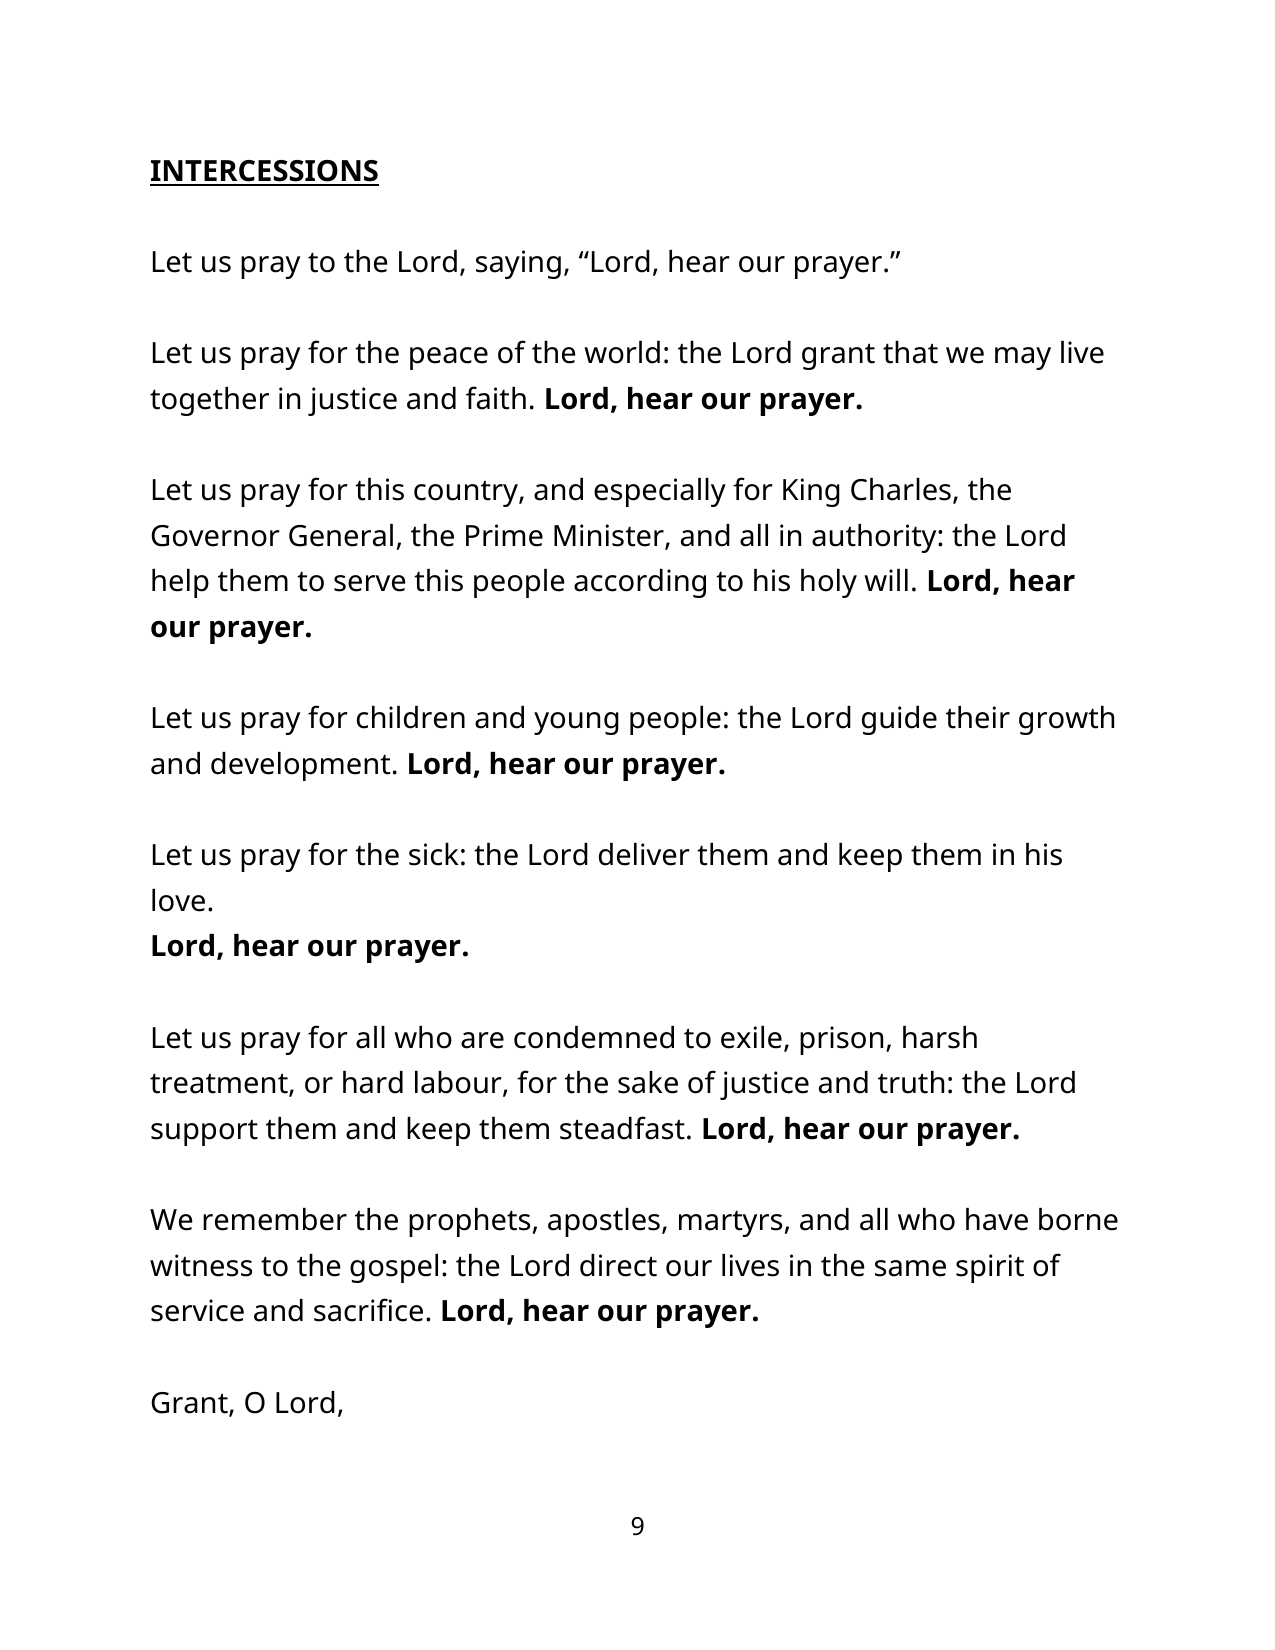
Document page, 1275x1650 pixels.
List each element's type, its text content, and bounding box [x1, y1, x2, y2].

text Let us pray for the sick: the Lord deliver them and keep them in his love. [150, 834, 1125, 920]
text Grant, O Lord, [150, 1382, 1125, 1422]
text INTERCESSIONS [150, 150, 1125, 190]
text Let us pray to the Lord, saying, “Lord, hear our prayer.” [150, 241, 1125, 281]
text Let us pray for all who are condemned to exile, prison, harsh treatment, or hard labour, for the sake of justice and truth: the Lord support them and keep them steadfast. Lord, hear our prayer. [150, 1017, 1125, 1148]
text Lord, hear our prayer. [150, 926, 1125, 965]
text Let us pray for the peace of the world: the Lord grant that we may live together in justice and faith. Lord, hear our prayer. [150, 332, 1125, 418]
text We remember the prophets, apostles, martyrs, and all who have borne witness to the gospel: the Lord direct our lives in the same spirit of service and sacrifice. Lord, hear our prayer. [150, 1199, 1125, 1330]
text Let us pray for children and young people: the Lord guide their growth and development. Lord, hear our prayer. [150, 697, 1125, 783]
text Let us pray for this country, and especially for King Charles, the Governor General, the Prime Minister, and all in authority: the Lord help them to serve this people according to his holy will. Lord, hear our prayer. [150, 469, 1125, 646]
